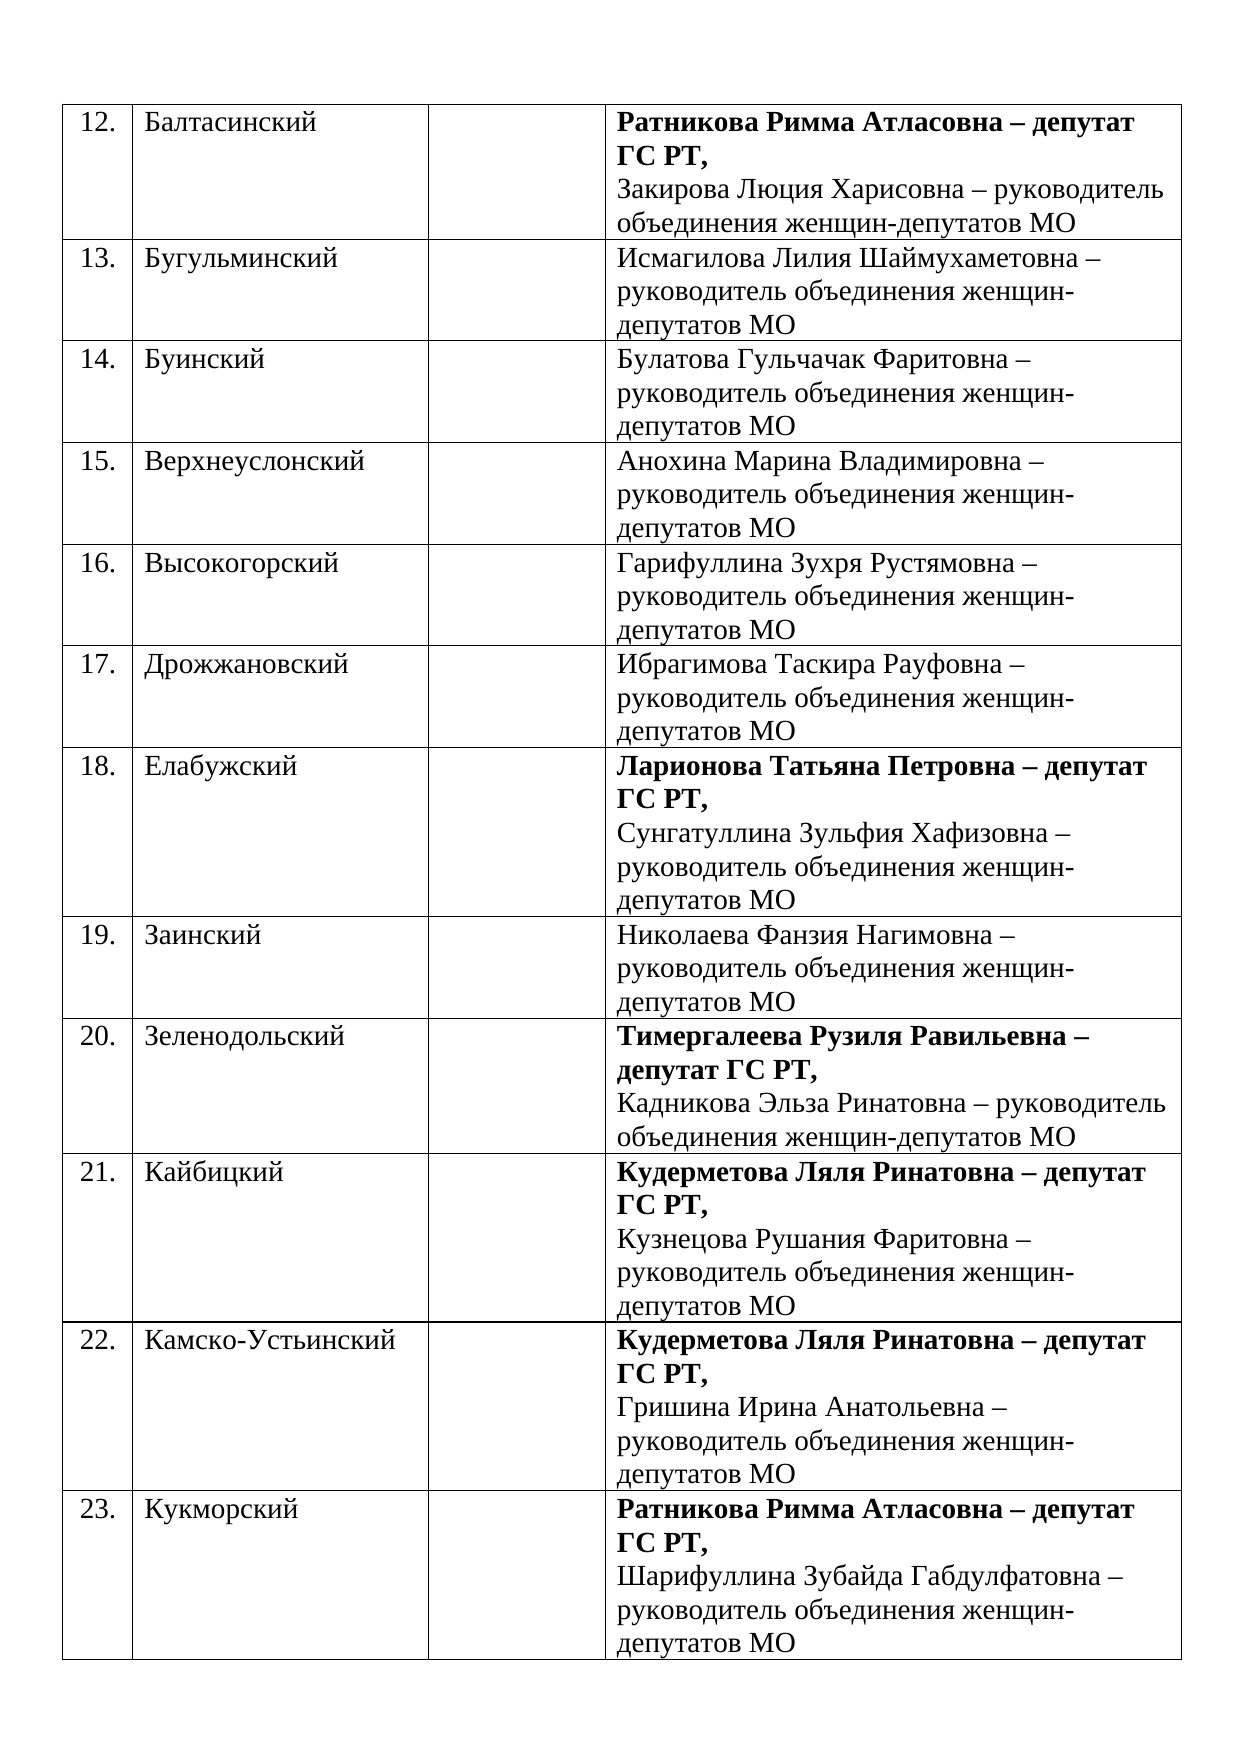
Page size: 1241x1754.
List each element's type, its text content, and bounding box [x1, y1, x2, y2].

table_cell Ратникова Римма Атласовна – депутат ГС РТ, Закирова Люция Харисовна – руководитель объединения женщин-депутатов МО [606, 105, 1181, 239]
table_cell Анохина Марина Владимировна – руководитель объединения женщин-депутатов МО [606, 443, 1181, 544]
table_cell [429, 545, 605, 645]
table_cell Буинский [133, 341, 428, 442]
table_cell Исмагилова Лилия Шаймухаметовна – руководитель объединения женщин-депутатов МО [606, 240, 1181, 340]
table_cell Балтасинский [133, 105, 428, 239]
table_cell Камско-Устьинский [133, 1323, 428, 1490]
table_cell Ибрагимова Таскира Рауфовна – руководитель объединения женщин-депутатов МО [606, 646, 1181, 747]
table_cell 12. [63, 105, 132, 239]
table_cell Дрожжановский [133, 646, 428, 747]
table_cell Заинский [133, 917, 428, 1017]
table_cell Елабужский [133, 748, 428, 916]
table_cell Кудерметова Ляля Ринатовна – депутат ГС РТ, Гришина Ирина Анатольевна – руководитель объединения женщин-депутатов МО [606, 1323, 1181, 1490]
table_cell Кайбицкий [133, 1154, 428, 1321]
table_cell [429, 748, 605, 916]
table_cell Ратникова Римма Атласовна – депутат ГС РТ, Шарифуллина Зубайда Габдулфатовна – руководитель объединения женщин-депутатов МО [606, 1491, 1181, 1659]
table_cell 14. [63, 341, 132, 442]
table_cell 18. [63, 748, 132, 916]
table_cell [429, 1491, 605, 1659]
table_cell [429, 646, 605, 747]
table_cell Булатова Гульчачак Фаритовна – руководитель объединения женщин-депутатов МО [606, 341, 1181, 442]
table_cell Николаева Фанзия Нагимовна – руководитель объединения женщин-депутатов МО [606, 917, 1181, 1017]
table_cell [429, 1019, 605, 1153]
table_cell 17. [63, 646, 132, 747]
table_cell [429, 917, 605, 1017]
table_cell [429, 443, 605, 544]
table_cell 20. [63, 1019, 132, 1153]
table_cell Верхнеуслонский [133, 443, 428, 544]
table_cell 23. [63, 1491, 132, 1659]
table_cell 19. [63, 917, 132, 1017]
table_cell Кукморский [133, 1491, 428, 1659]
table_cell 22. [63, 1323, 132, 1490]
table_cell Гарифуллина Зухря Рустямовна – руководитель объединения женщин-депутатов МО [606, 545, 1181, 645]
table_cell [429, 341, 605, 442]
table_cell Ларионова Татьяна Петровна – депутат ГС РТ, Сунгатуллина Зульфия Хафизовна – руководитель объединения женщин-депутатов МО [606, 748, 1181, 916]
table_cell 15. [63, 443, 132, 544]
table_cell [429, 240, 605, 340]
table_cell [429, 105, 605, 239]
table_cell [429, 1323, 605, 1490]
table_cell Зеленодольский [133, 1019, 428, 1153]
table_cell Кудерметова Ляля Ринатовна – депутат ГС РТ, Кузнецова Рушания Фаритовна – руководитель объединения женщин-депутатов МО [606, 1154, 1181, 1321]
table_cell 16. [63, 545, 132, 645]
table_cell Тимергалеева Рузиля Равильевна –депутат ГС РТ, Кадникова Эльза Ринатовна – руководитель объединения женщин-депутатов МО [606, 1019, 1181, 1153]
table_cell Высокогорский [133, 545, 428, 645]
table_cell 13. [63, 240, 132, 340]
table_cell 21. [63, 1154, 132, 1321]
table_cell [429, 1154, 605, 1321]
table_cell Бугульминский [133, 240, 428, 340]
